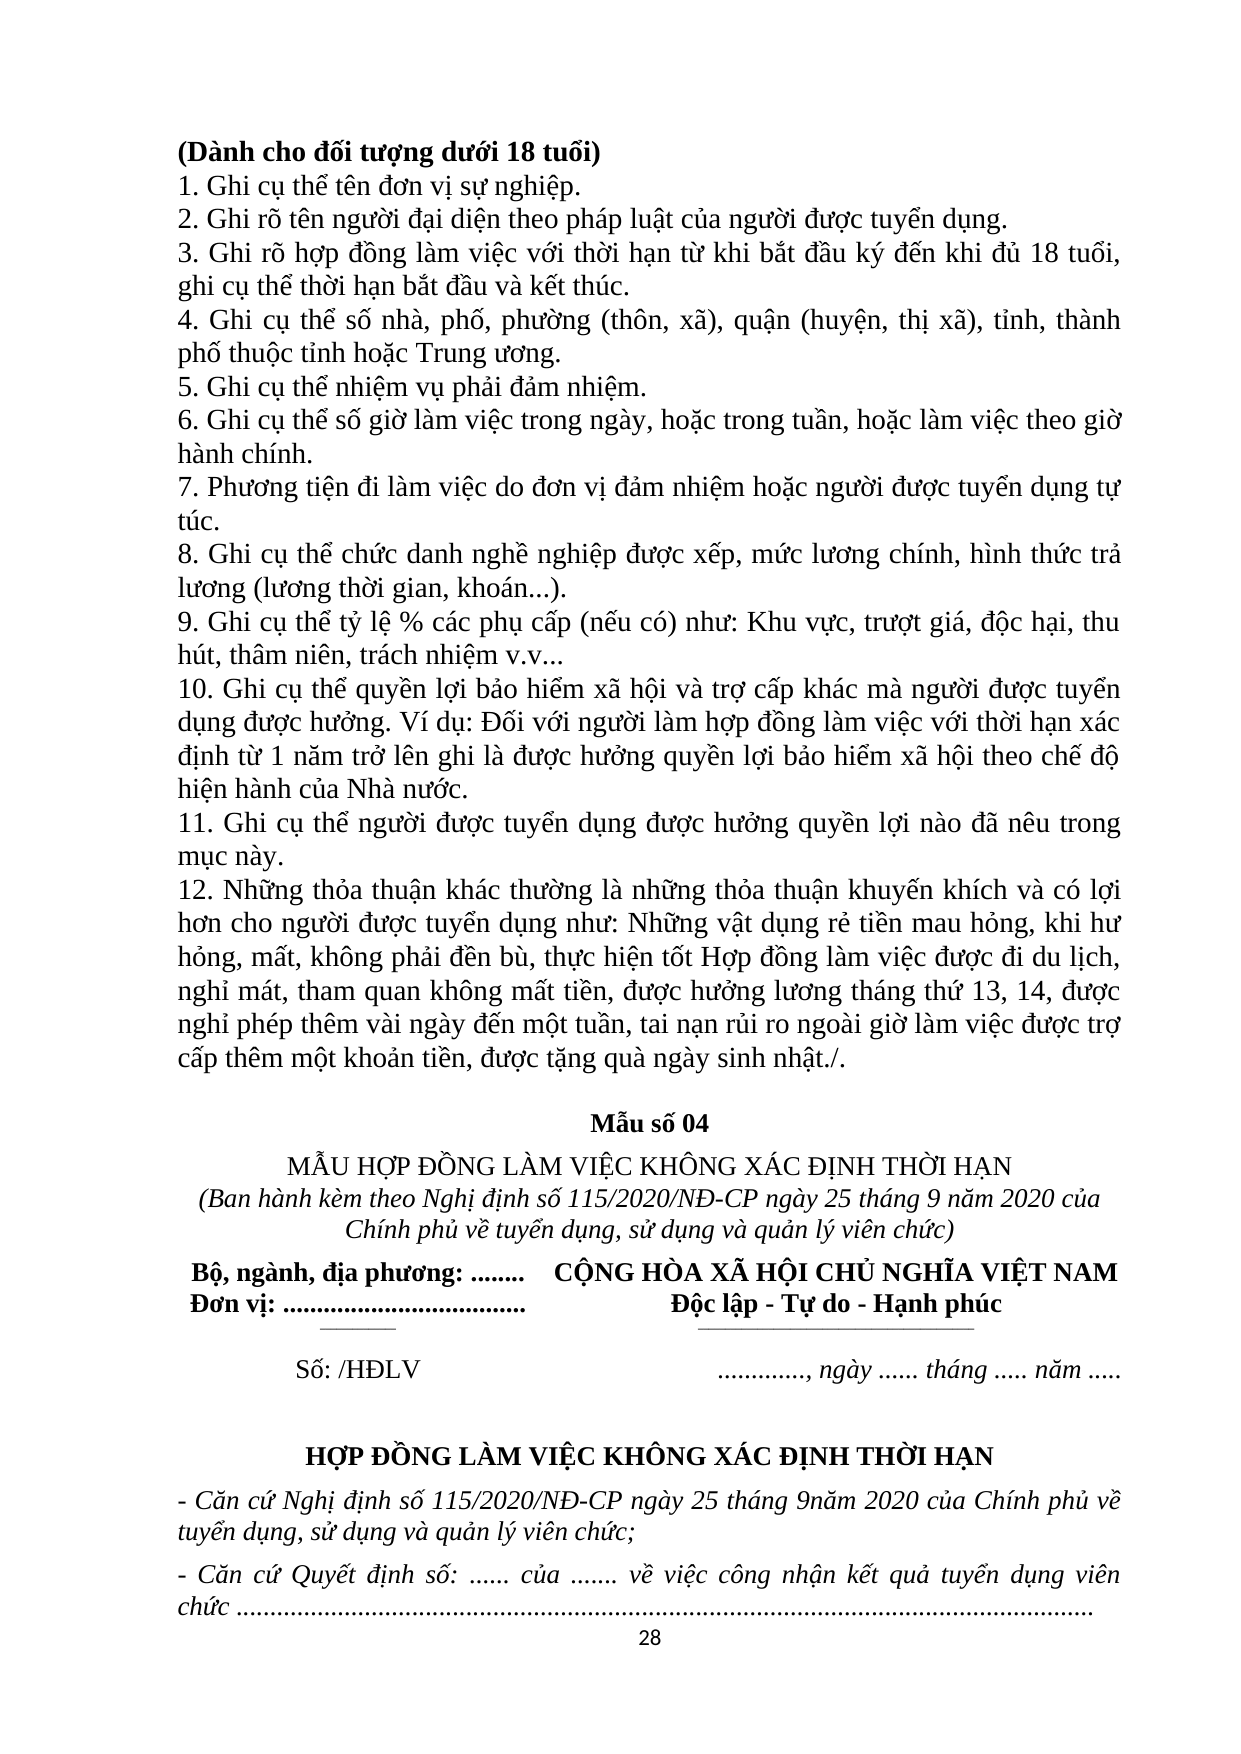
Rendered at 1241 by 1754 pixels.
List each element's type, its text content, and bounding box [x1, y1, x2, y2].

text 12. Những thỏa thuận khác thường là những thỏa thuận khuyến khích và có lợi hơn cho người được tuyển dụng như: Những vật dụng rẻ tiền mau hỏng, khi hư hỏng, mất, không phải đền bù, thực hiện tốt Hợp đồng làm việc được đi du lịch, nghỉ mát, tham quan không mất tiền, được hưởng lương tháng thứ 13, 14, được nghỉ phép thêm vài ngày đến một tuần, tai nạn rủi ro ngoài giờ làm việc được trợ cấp thêm một khoản tiền, được tặng quà ngày sinh nhật./. [177, 872, 1122, 1073]
text 4. Ghi cụ thể số nhà, phố, phường (thôn, xã), quận (huyện, thị xã), tỉnh, thành phố thuộc tỉnh hoặc Trung ương. [177, 302, 1122, 369]
text 7. Phương tiện đi làm việc do đơn vị đảm nhiệm hoặc người được tuyển dụng tự túc. [177, 469, 1122, 537]
text (Dành cho đối tượng dưới 18 tuổi) [177, 134, 1122, 168]
text 5. Ghi cụ thể nhiệm vụ phải đảm nhiệm. [177, 369, 1122, 402]
text 8. Ghi cụ thể chức danh nghề nghiệp được xếp, mức lương chính, hình thức trả lương (lương thời gian, khoán...). [177, 537, 1122, 604]
table_header CỘNG HÒA XÃ HỘI CHỦ NGHĨA VIỆT NAM Độc lập - Tự do - Hạnh phúc ___________________________________________________ [539, 1256, 1133, 1353]
text 6. Ghi cụ thể số giờ làm việc trong ngày, hoặc trong tuần, hoặc làm việc theo giờ hành chính. [177, 402, 1122, 469]
text 10. Ghi cụ thể quyền lợi bảo hiểm xã hội và trợ cấp khác mà người được tuyển dụng được hưởng. Ví dụ: Đối với người làm hợp đồng làm việc với thời hạn xác định từ 1 năm trở lên ghi là được hưởng quyền lợi bảo hiểm xã hội theo chế độ hiện hành của Nhà nước. [177, 671, 1122, 805]
text 11. Ghi cụ thể người được tuyển dụng được hưởng quyền lợi nào đã nêu trong mục này. [177, 805, 1122, 872]
text HỢP ĐỒNG LÀM VIỆC KHÔNG XÁC ĐỊNH THỜI HẠN [177, 1440, 1122, 1471]
text 1. Ghi cụ thể tên đơn vị sự nghiệp. [177, 168, 1122, 201]
text Mẫu số 04 [177, 1107, 1122, 1138]
text 2. Ghi rõ tên người đại diện theo pháp luật của người được tuyển dụng. [177, 201, 1122, 235]
text 3. Ghi rõ hợp đồng làm việc với thời hạn từ khi bắt đầu ký đến khi đủ 18 tuổi, ghi cụ thể thời hạn bắt đầu và kết thúc. [177, 235, 1122, 302]
table_cell ............., ngày ...... tháng ..... năm ..... [539, 1353, 1133, 1396]
text - Căn cứ Quyết định số: ...... của ....... về việc công nhận kết quả tuyển dụng viên chức ............................................................................................................................... [177, 1558, 1122, 1621]
table_header Bộ, ngành, địa phương: ........ Đơn vị: .................................... ______________ [177, 1256, 539, 1353]
text 9. Ghi cụ thể tỷ lệ % các phụ cấp (nếu có) như: Khu vực, trượt giá, độc hại, thu hút, thâm niên, trách nhiệm v.v... [177, 604, 1122, 671]
text MẪU HỢP ĐỒNG LÀM VIỆC KHÔNG XÁC ĐỊNH THỜI HẠN (Ban hành kèm theo Nghị định số 115/2020/NĐ-CP ngày 25 tháng 9 năm 2020 của Chính phủ về tuyển dụng, sử dụng và quản lý viên chức) [177, 1151, 1122, 1244]
table_cell Số: /HĐLV [177, 1353, 539, 1396]
text - Căn cứ Nghị định số 115/2020/NĐ-CP ngày 25 tháng 9năm 2020 của Chính phủ về tuyển dụng, sử dụng và quản lý viên chức; [177, 1484, 1122, 1546]
